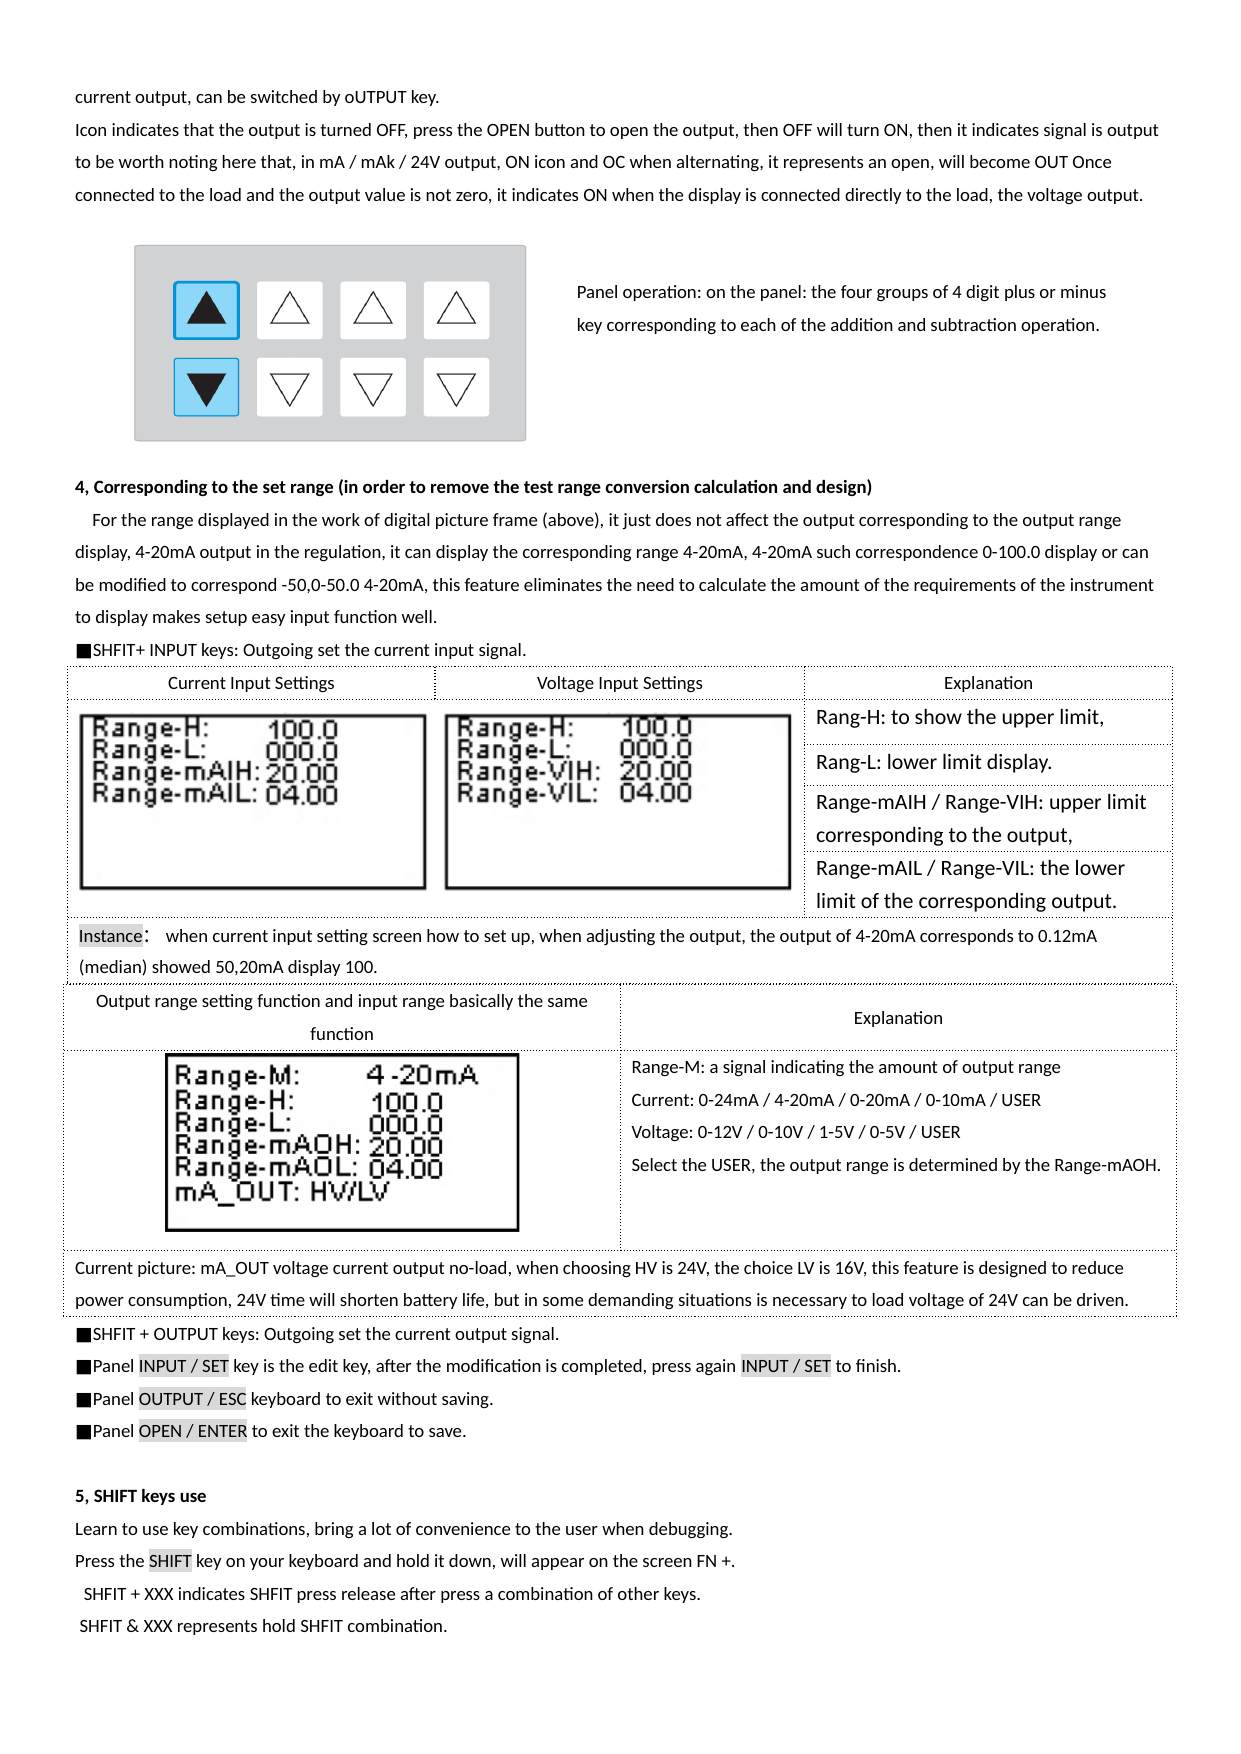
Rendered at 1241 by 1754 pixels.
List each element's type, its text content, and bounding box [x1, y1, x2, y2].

table_cell Rang-H: to show the upper limit, [805, 699, 1173, 744]
table_header [94, 243, 565, 471]
table_cell [68, 699, 804, 917]
text Learn to use key combinations, bring a lot of convenience to the user when debugging. [75, 1512, 1165, 1544]
picture [78, 711, 794, 892]
text 4, Corresponding to the set range (in order to remove the test range conversion calculation and design) [75, 471, 1165, 503]
table_cell Current picture: mA_OUT voltage current output no-load, when choosing HV is 24V, the choice LV is 16V, this feature is designed to reduce power consumption, 24V time will shorten battery life, but in some demanding situations is necessary to load voltage of 24V can be driven. [64, 1250, 1176, 1316]
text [75, 81, 1165, 113]
table_cell Rang-L: lower limit display. [805, 744, 1173, 784]
table_cell [64, 1050, 620, 1250]
table_cell Range-mAIL / Range-VIL: the lower limit of the corresponding output. [805, 851, 1173, 917]
text SHFIT & XXX represents hold SHFIT combination. [75, 1609, 1165, 1642]
text Icon indicates that the output is turned OFF, press the OPEN button to open the output, then OFF will turn ON, then it indicates signal is output to be worth noting here that, in mA / mAk / 24V output, ON icon and OC when alternating, it represents an open, will become OUT Once connected to the load and the output value is not zero, it indicates ON when the display is connected directly to the load, the voltage output. [75, 113, 1165, 211]
table_header Output range setting function and input range basically the same function [64, 984, 620, 1050]
text ■SHFIT + OUTPUT keys: Outgoing set the current output signal. [75, 1317, 1165, 1349]
text ■SHFIT+ INPUT keys: Outgoing set the current input signal. [75, 633, 1165, 666]
picture [131, 243, 528, 444]
table_cell Range-mAIH / Range-VIH: upper limit corresponding to the output, [805, 785, 1173, 851]
table_header Voltage Input Settings [435, 666, 804, 699]
table_header Panel operation: on the panel: the four groups of 4 digit plus or minus key corresponding to each of the addition and subtraction operation. [565, 243, 1146, 471]
text For the range displayed in the work of digital picture frame (above), it just does not affect the output corresponding to the output range display, 4-20mA output in the regulation, it can display the corresponding range 4-20mA, 4-20mA such correspondence 0-100.0 display or can be modified to correspond -50,0-50.0 4-20mA, this feature eliminates the need to calculate the amount of the requirements of the instrument to display makes setup easy input function well. [75, 503, 1165, 633]
text SHFIT + XXX indicates SHFIT press release after press a combination of other keys. [75, 1577, 1165, 1609]
table_header Explanation [620, 984, 1176, 1050]
table_cell Range-M: a signal indicating the amount of output range Current: 0-24mA / 4-20mA / 0-20mA / 0-10mA / USER Voltage: 0-12V / 0-10V / 1-5V / 0-5V / USER Select the USER, the output range is determined by the Range-mAOH. [620, 1050, 1176, 1250]
text ■Panel INPUT / SET key is the edit key, after the modification is completed, press again INPUT / SET to finish. [75, 1349, 1165, 1382]
table_header Explanation [805, 666, 1172, 699]
text ■Panel OPEN / ENTER to exit the keyboard to save. [75, 1414, 1165, 1447]
text Press the SHIFT key on your keyboard and hold it down, will appear on the screen FN +. [75, 1544, 1165, 1577]
text ■Panel OUTPUT / ESC keyboard to exit without saving. [75, 1382, 1165, 1414]
picture [164, 1052, 520, 1233]
table_cell Instance： when current input setting screen how to set up, when adjusting the output, the output of 4-20mA corresponds to 0.12mA (median) showed 50,20mA display 100. [68, 917, 1173, 983]
table_header Current Input Settings [68, 666, 435, 699]
text 5, SHIFT keys use [75, 1479, 1165, 1512]
